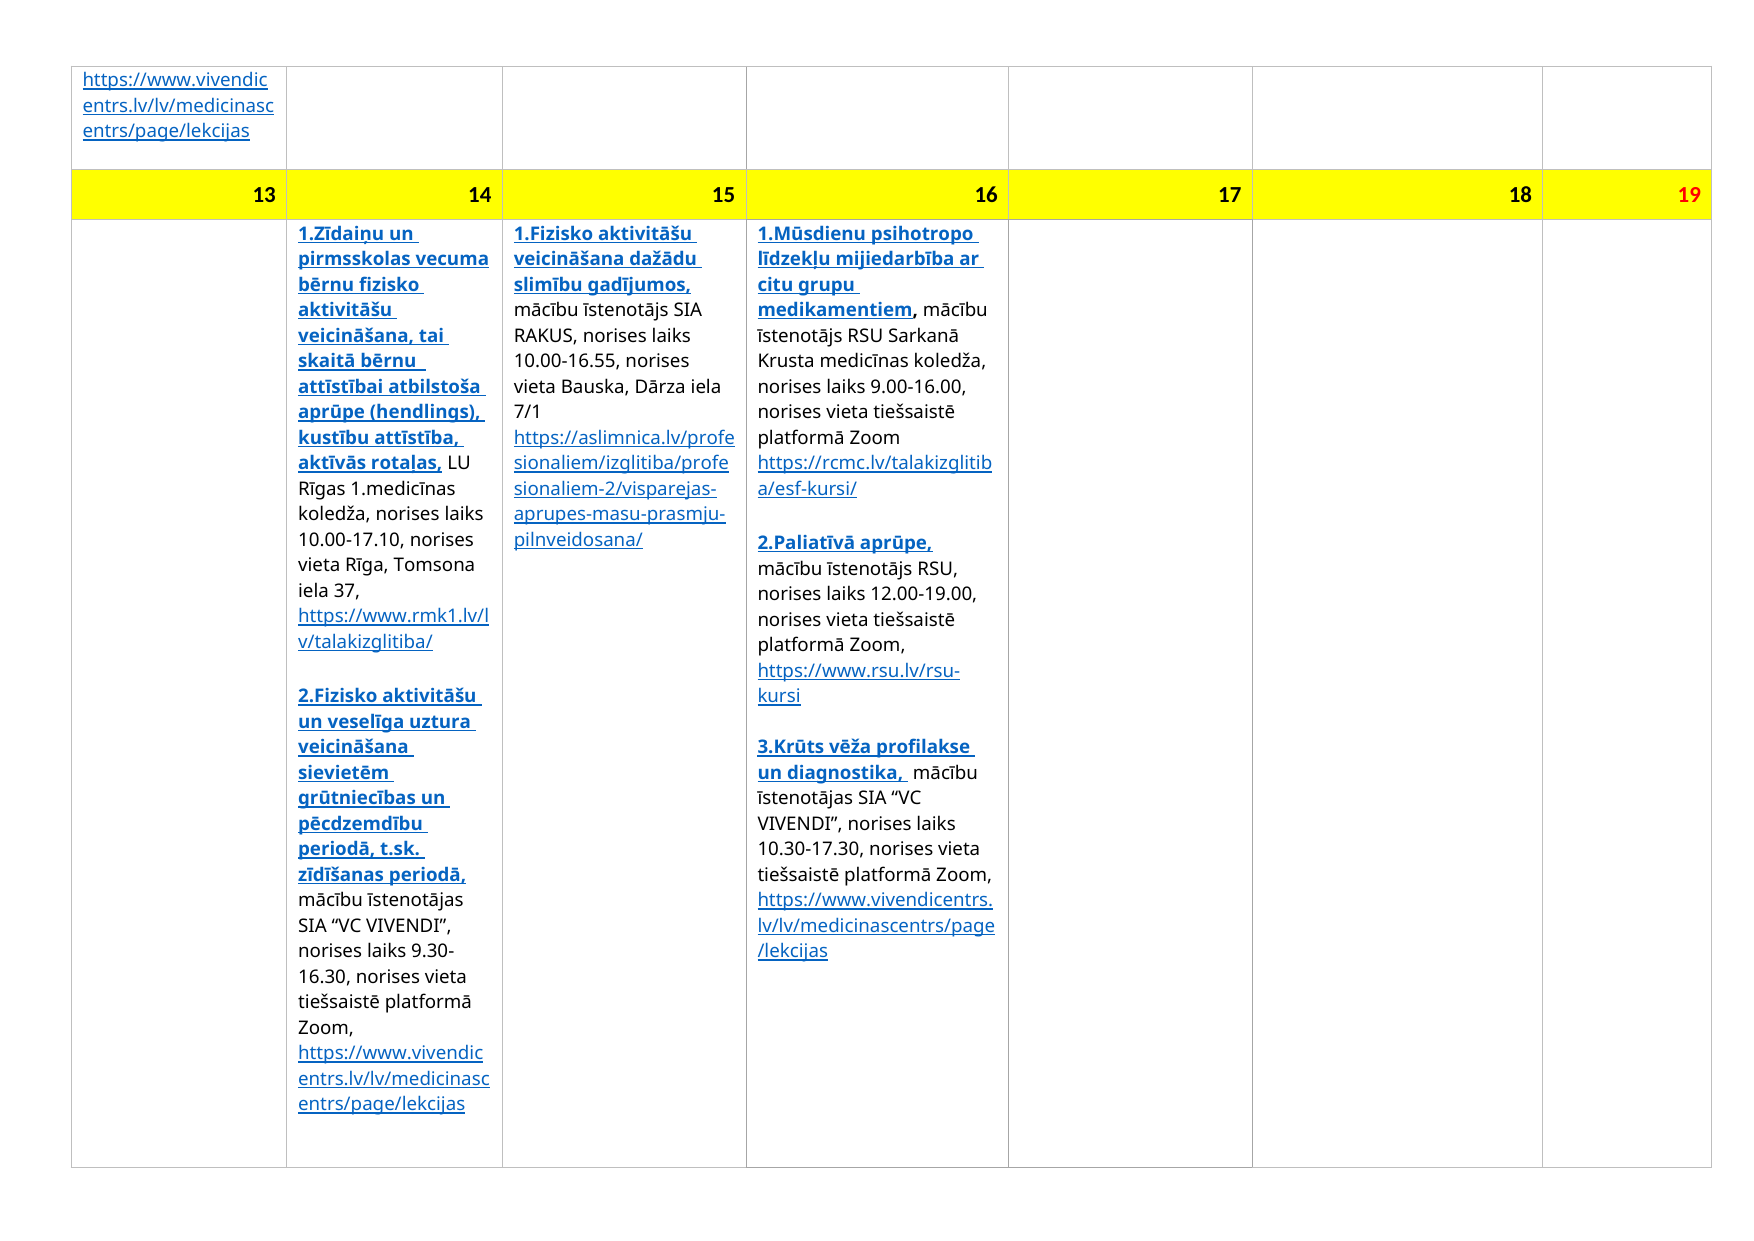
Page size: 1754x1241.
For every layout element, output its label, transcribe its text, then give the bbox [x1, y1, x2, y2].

table_cell [503, 67, 746, 169]
table_cell 16 [747, 170, 1008, 219]
table_cell 1.Fizisko aktivitāšu veicināšana dažādu slimību gadījumos, mācību īstenotājs SIA RAKUS, norises laiks 10.00-16.55, norises vieta Bauska, Dārza iela 7/1 https://aslimnica.lv/profesionaliem/izglitiba/profesionaliem-2/visparejas-aprupes-masu-prasmju-pilnveidosana/ [503, 220, 746, 1167]
table_cell 17 [1009, 170, 1252, 219]
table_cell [1253, 67, 1542, 169]
table_cell 18 [1253, 170, 1542, 219]
table_cell 13 [72, 170, 286, 219]
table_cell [72, 67, 286, 169]
table_cell 15 [503, 170, 746, 219]
table_cell [72, 220, 286, 1167]
table_cell [1009, 67, 1252, 169]
table_cell [1543, 220, 1711, 1167]
table_cell 14 [287, 170, 502, 219]
table_cell [1253, 220, 1542, 1167]
table_cell [1543, 67, 1711, 169]
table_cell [287, 67, 502, 169]
table_cell 1.Mūsdienu psihotropo līdzekļu mijiedarbība ar citu grupu medikamentiem, mācību īstenotājs RSU Sarkanā Krusta medicīnas koledža, norises laiks 9.00-16.00, norises vieta tiešsaistē platformā Zoom https://rcmc.lv/talakizglitiba/esf-kursi/ 2.Paliatīvā aprūpe, mācību īstenotājs RSU, norises laiks 12.00-19.00, norises vieta tiešsaistē platformā Zoom, https://www.rsu.lv/rsu-kursi 3.Krūts vēža profilakse un diagnostika, mācību īstenotājas SIA “VC VIVENDI”, norises laiks 10.30-17.30, norises vieta tiešsaistē platformā Zoom, https://www.vivendicentrs.lv/lv/medicinascentrs/page/lekcijas [747, 220, 1008, 1167]
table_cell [747, 67, 1008, 169]
table_cell 19 [1543, 170, 1711, 219]
table_cell [1009, 220, 1252, 1167]
table_cell 1.Zīdaiņu un pirmsskolas vecuma bērnu fizisko aktivitāšu veicināšana, tai skaitā bērnu attīstībai atbilstoša aprūpe (hendlings), kustību attīstība, aktīvās rotaļas, LU Rīgas 1.medicīnas koledža, norises laiks 10.00-17.10, norises vieta Rīga, Tomsona iela 37, https://www.rmk1.lv/lv/talakizglitiba/ 2.Fizisko aktivitāšu un veselīga uztura veicināšana sievietēm grūtniecības un pēcdzemdību periodā, t.sk. zīdīšanas periodā, mācību īstenotājas SIA “VC VIVENDI”, norises laiks 9.30-16.30, norises vieta tiešsaistē platformā Zoom, https://www.vivendicentrs.lv/lv/medicinascentrs/page/lekcijas [287, 220, 502, 1167]
